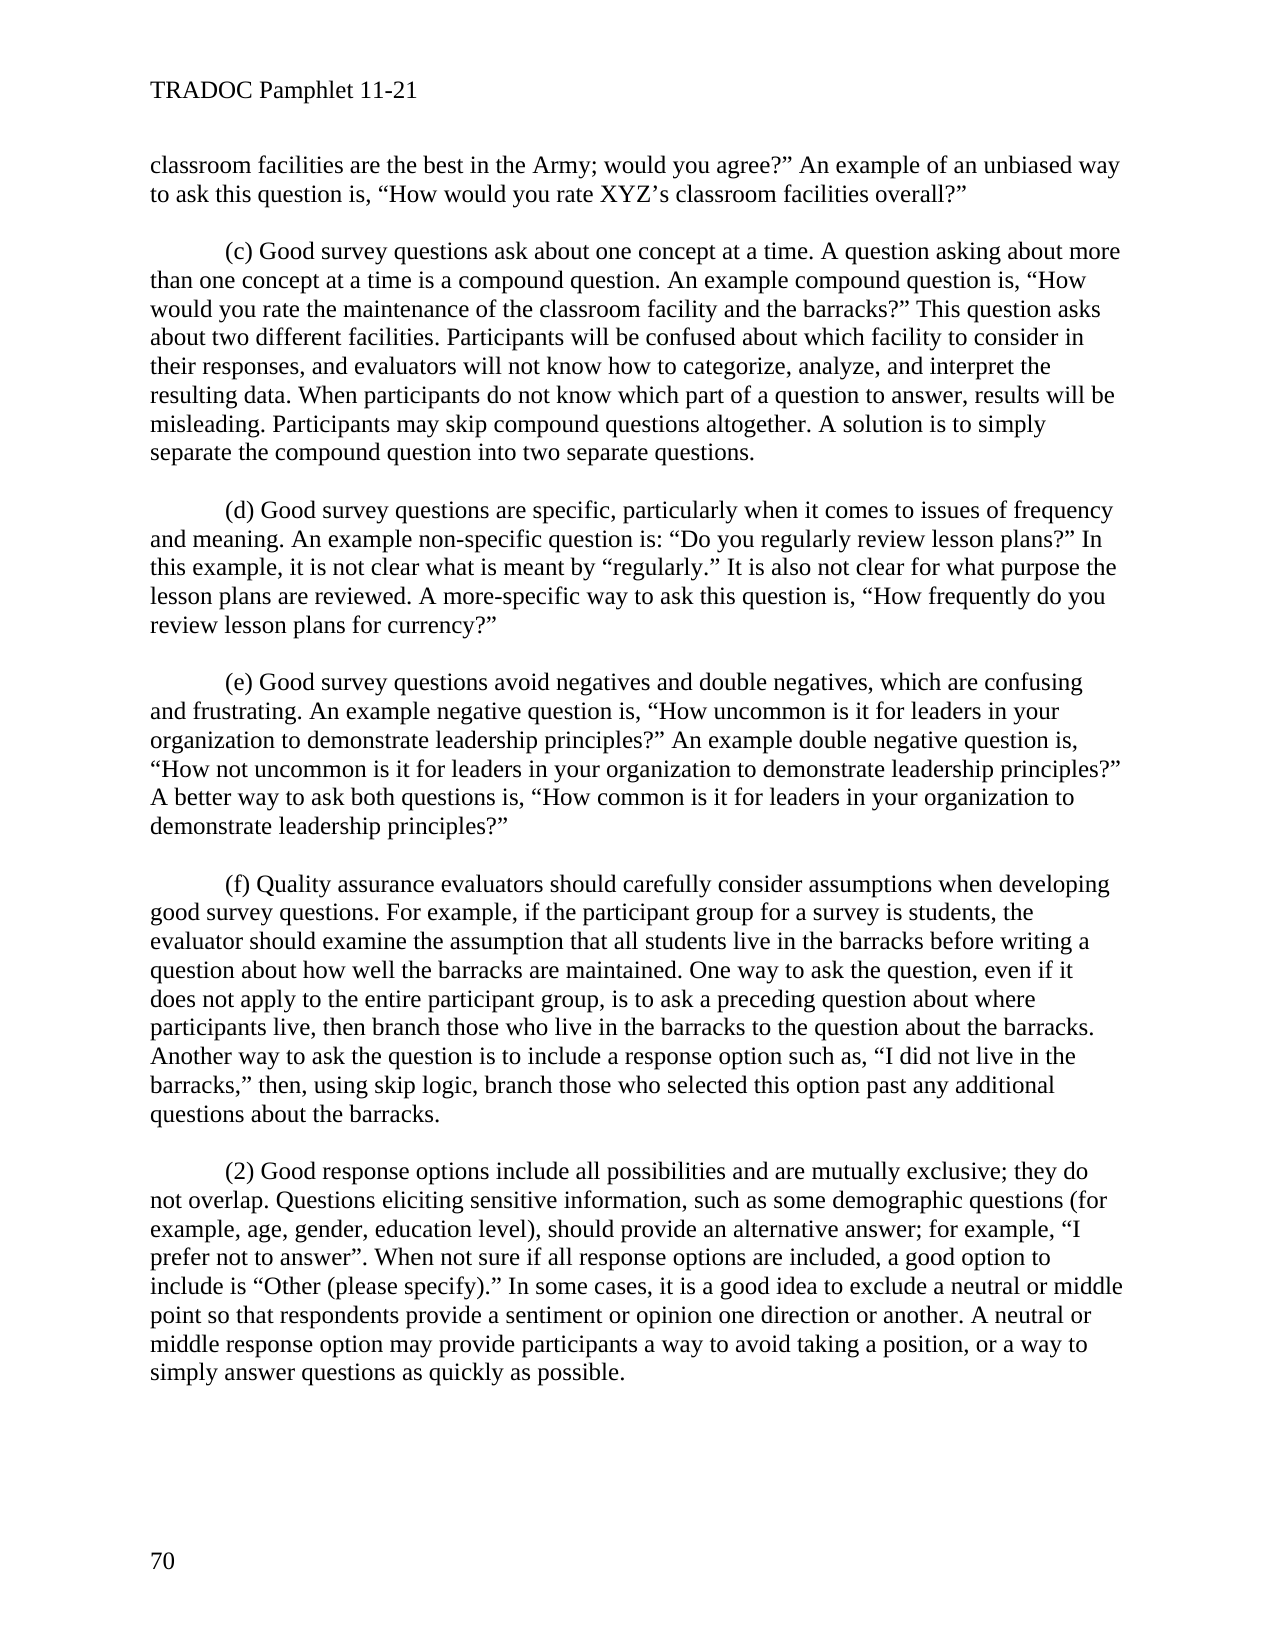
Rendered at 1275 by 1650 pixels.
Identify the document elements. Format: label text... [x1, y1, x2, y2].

text (c) Good survey questions ask about one concept at a time. A question asking about more than one concept at a time is a compound question. An example compound question is, “How would you rate the maintenance of the classroom facility and the barracks?” This question asks about two different facilities. Participants will be confused about which facility to consider in their responses, and evaluators will not know how to categorize, analyze, and interpret the resulting data. When participants do not know which part of a question to answer, results will be misleading. Participants may skip compound questions altogether. A solution is to simply separate the compound question into two separate questions. [150, 236, 1125, 466]
text (2) Good response options include all possibilities and are mutually exclusive; they do not overlap. Questions eliciting sensitive information, such as some demographic questions (for example, age, gender, education level), should provide an alternative answer; for example, “I prefer not to answer”. When not sure if all response options are included, a good option to include is “Other (please specify).” In some cases, it is a good idea to exclude a neutral or middle point so that respondents provide a sentiment or opinion one direction or another. A neutral or middle response option may provide participants a way to avoid taking a position, or a way to simply answer questions as quickly as possible. [150, 1156, 1125, 1386]
text (f) Quality assurance evaluators should carefully consider assumptions when developing good survey questions. For example, if the participant group for a survey is students, the evaluator should examine the assumption that all students live in the barracks before writing a question about how well the barracks are maintained. One way to ask the question, even if it does not apply to the entire participant group, is to ask a preceding question about where participants live, then branch those who live in the barracks to the question about the barracks. Another way to ask the question is to include a response option such as, “I did not live in the barracks,” then, using skip logic, branch those who selected this option past any additional questions about the barracks. [150, 869, 1125, 1127]
text (d) Good survey questions are specific, particularly when it comes to issues of frequency and meaning. An example non-specific question is: “Do you regularly review lesson plans?” In this example, it is not clear what is meant by “regularly.” It is also not clear for what purpose the lesson plans are reviewed. A more-specific way to ask this question is, “How frequently do you review lesson plans for currency?” [150, 495, 1125, 639]
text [150, 150, 1125, 207]
text (e) Good survey questions avoid negatives and double negatives, which are confusing and frustrating. An example negative question is, “How uncommon is it for leaders in your organization to demonstrate leadership principles?” An example double negative question is, “How not uncommon is it for leaders in your organization to demonstrate leadership principles?” A better way to ask both questions is, “How common is it for leaders in your organization to demonstrate leadership principles?” [150, 667, 1125, 840]
